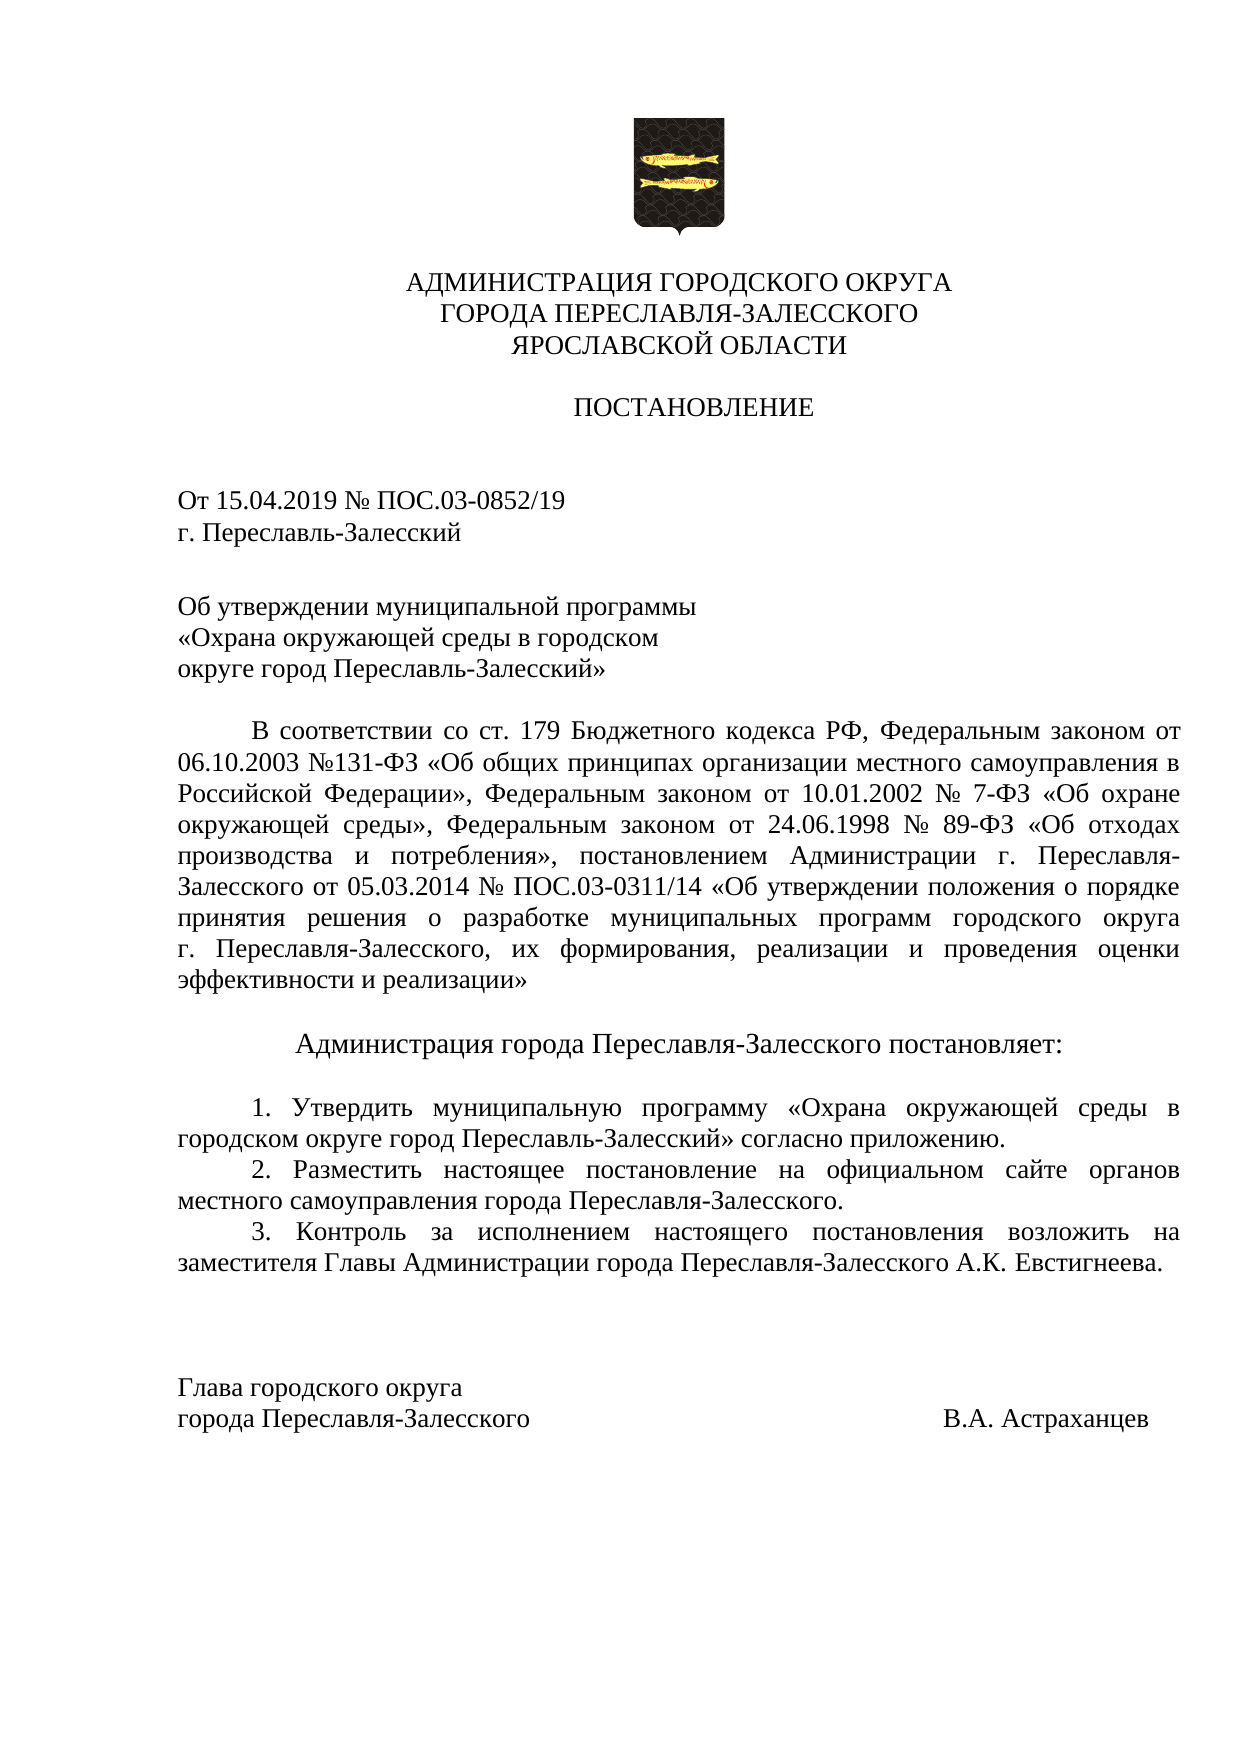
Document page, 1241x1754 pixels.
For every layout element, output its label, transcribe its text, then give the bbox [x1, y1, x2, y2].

text округе город Переславль-Залесский» [177, 652, 1181, 683]
text Администрация города Переславля-Залесского постановляет: [177, 1026, 1181, 1059]
text Глава городского округа [177, 1371, 1181, 1402]
text города Переславля-Залесского В.А. Астраханцев [177, 1402, 1181, 1433]
text От 15.04.2019 № ПОС.03-0852/19 [177, 484, 1181, 516]
text 2. Разместить настоящее постановление на официальном сайте органов местного самоуправления города Переславля-Залесского. [177, 1153, 1181, 1215]
text г. Переславль-Залесский [177, 516, 1181, 547]
text ГОРОДА ПЕРЕСЛАВЛЯ-ЗАЛЕССКОГО [177, 298, 1181, 329]
text 1. Утвердить муниципальную программу «Охрана окружающей среды в городском округе город Переславль-Залесский» согласно приложению. [177, 1091, 1181, 1153]
text 3. Контроль за исполнением настоящего постановления возложить на заместителя Главы Администрации города Переславля-Залесского А.К. Евстигнеева. [177, 1215, 1181, 1277]
text ЯРОСЛАВСКОЙ ОБЛАСТИ [177, 329, 1181, 360]
text ПОСТАНОВЛЕНИЕ [207, 391, 1181, 422]
text АДМИНИСТРАЦИЯ ГОРОДСКОГО ОКРУГА [177, 266, 1181, 298]
text «Охрана окружающей среды в городском [177, 621, 1181, 652]
text В соответствии со ст. 179 Бюджетного кодекса РФ, Федеральным законом от 06.10.2003 №131-ФЗ «Об общих принципах организации местного самоуправления в Российской Федерации», Федеральным законом от 10.01.2002 № 7-ФЗ «Об охране окружающей среды», Федеральным законом от 24.06.1998 № 89-ФЗ «Об отходах производства и потребления», постановлением Администрации г. Переславля-Залесского от 05.03.2014 № ПОС.03-0311/14 «Об утверждении положения о порядке принятия решения о разработке муниципальных программ городского округа г. Переславля-Залесского, их формирования, реализации и проведения оценки эффективности и реализации» [177, 714, 1181, 995]
text Об утверждении муниципальной программы [177, 590, 1181, 621]
